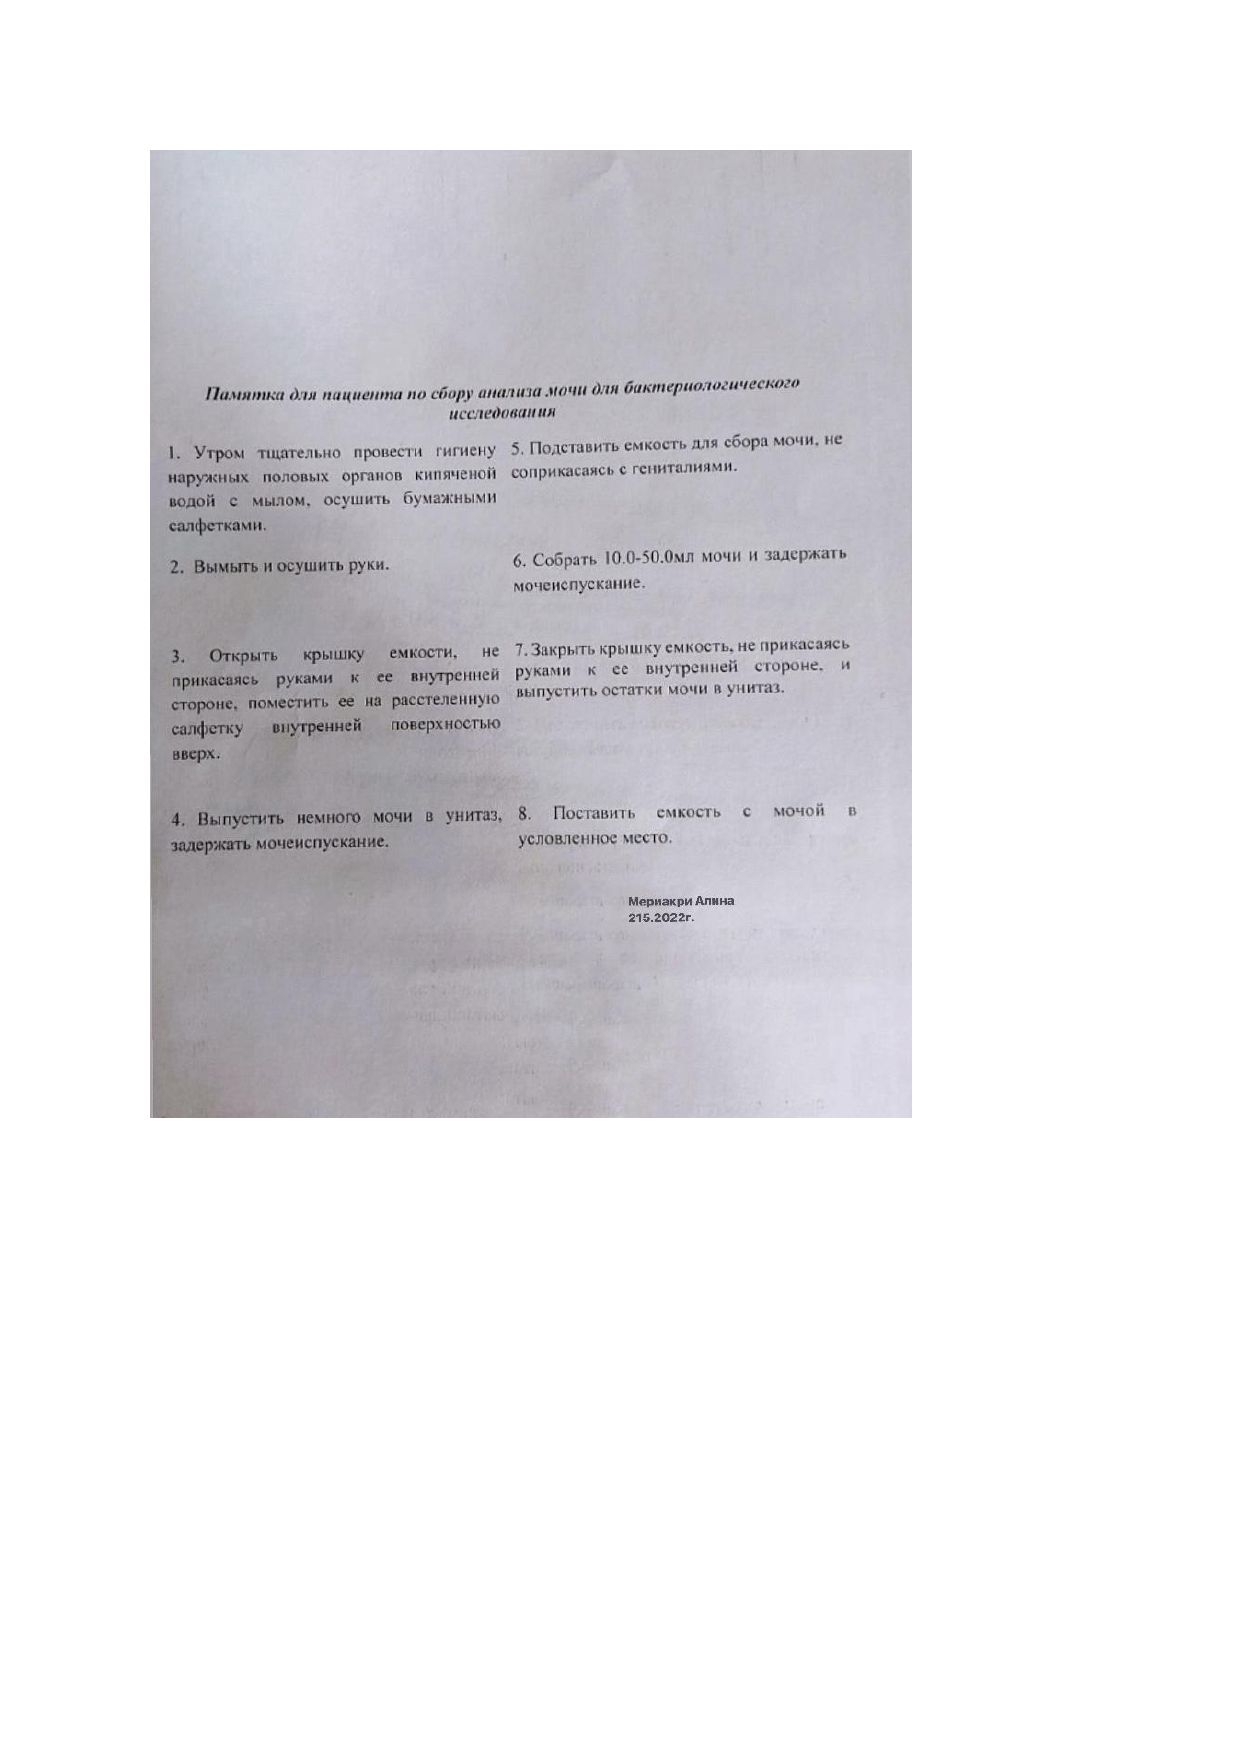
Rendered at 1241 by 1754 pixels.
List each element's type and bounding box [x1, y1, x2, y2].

picture [150, 150, 912, 1118]
